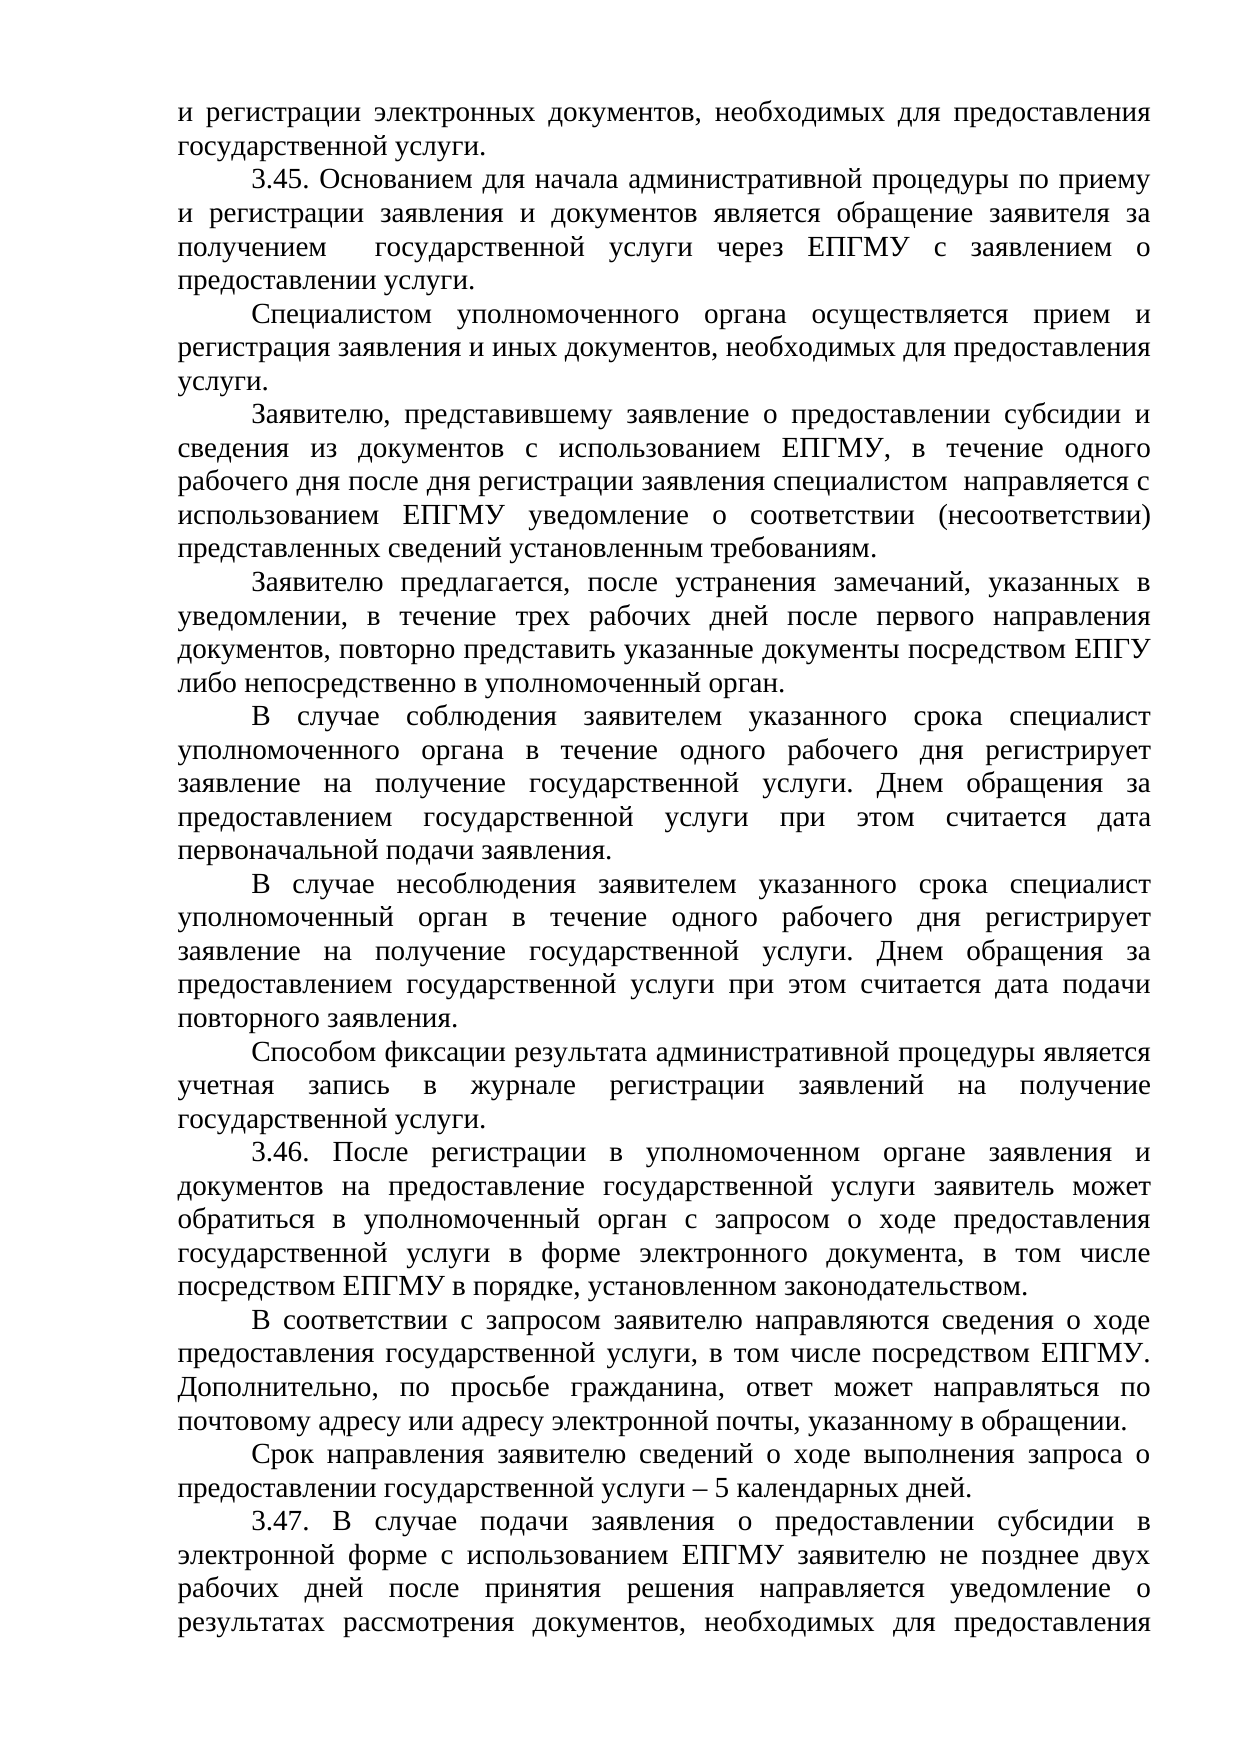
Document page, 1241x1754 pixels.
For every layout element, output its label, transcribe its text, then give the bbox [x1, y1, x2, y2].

text Специалистом уполномоченного органа осуществляется прием и регистрация заявления и иных документов, необходимых для предоставления услуги. [177, 296, 1152, 396]
text В соответствии с запросом заявителю направляются сведения о ходе предоставления государственной услуги, в том числе посредством ЕПГМУ. Дополнительно, по просьбе гражданина, ответ может направляться по почтовому адресу или адресу электронной почты, указанному в обращении. [177, 1302, 1152, 1436]
text Заявителю, представившему заявление о предоставлении субсидии и сведения из документов с использованием ЕПГМУ, в течение одного рабочего дня после дня регистрации заявления специалистом направляется с использованием ЕПГМУ уведомление о соответствии (несоответствии) представленных сведений установленным требованиям. [177, 396, 1152, 564]
text В случае соблюдения заявителем указанного срока специалист уполномоченного органа в течение одного рабочего дня регистрирует заявление на получение государственной услуги. Днем обращения за предоставлением государственной услуги при этом считается дата первоначальной подачи заявления. [177, 698, 1152, 866]
text В случае несоблюдения заявителем указанного срока специалист уполномоченный орган в течение одного рабочего дня регистрирует заявление на получение государственной услуги. Днем обращения за предоставлением государственной услуги при этом считается дата подачи повторного заявления. [177, 866, 1152, 1034]
text Способом фиксации результата административной процедуры является учетная запись в журнале регистрации заявлений на получение государственной услуги. [177, 1034, 1152, 1134]
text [177, 94, 1152, 162]
text Срок направления заявителю сведений о ходе выполнения запроса о предоставлении государственной услуги – 5 календарных дней. [177, 1436, 1152, 1503]
text 3.45. Основанием для начала административной процедуры по приему и регистрации заявления и документов является обращение заявителя за получением государственной услуги через ЕПГМУ с заявлением о предоставлении услуги. [177, 162, 1152, 296]
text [177, 1503, 1152, 1637]
text Заявителю предлагается, после устранения замечаний, указанных в уведомлении, в течение трех рабочих дней после первого направления документов, повторно представить указанные документы посредством ЕПГУ либо непосредственно в уполномоченный орган. [177, 564, 1152, 698]
text 3.46. После регистрации в уполномоченном органе заявления и документов на предоставление государственной услуги заявитель может обратиться в уполномоченный орган с запросом о ходе предоставления государственной услуги в форме электронного документа, в том числе посредством ЕПГМУ в порядке, установленном законодательством. [177, 1134, 1152, 1302]
